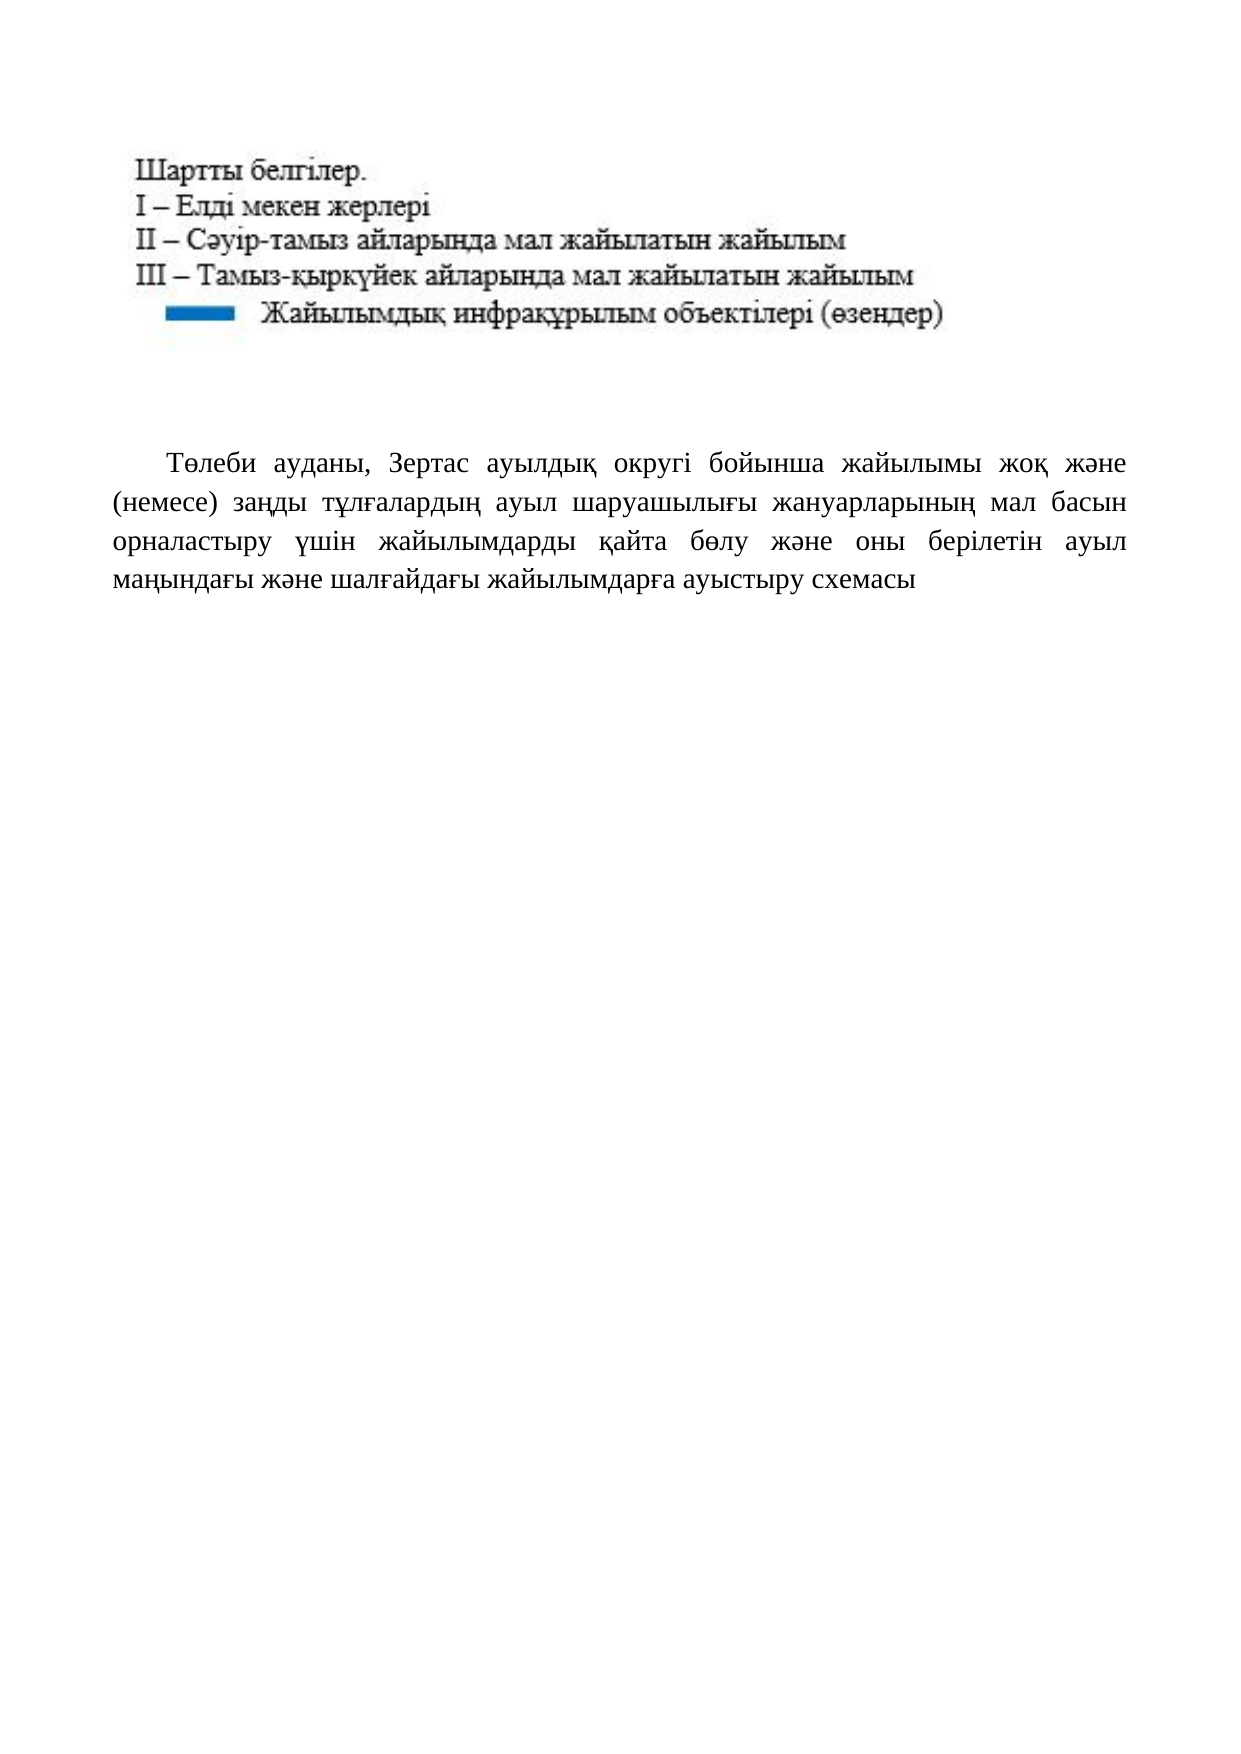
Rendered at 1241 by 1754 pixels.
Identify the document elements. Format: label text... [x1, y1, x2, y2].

text Төлеби ауданы, Зертас ауылдық округі бойынша жайылымы жоқ және (немесе) заңды тұлғалардың ауыл шаруашылығы жануарларының мал басын орналастыру үшін жайылымдарды қайта бөлу және оны берілетін ауыл маңындағы және шалғайдағы жайылымдарға ауыстыру схемасы [112, 446, 1128, 595]
picture [112, 150, 978, 382]
